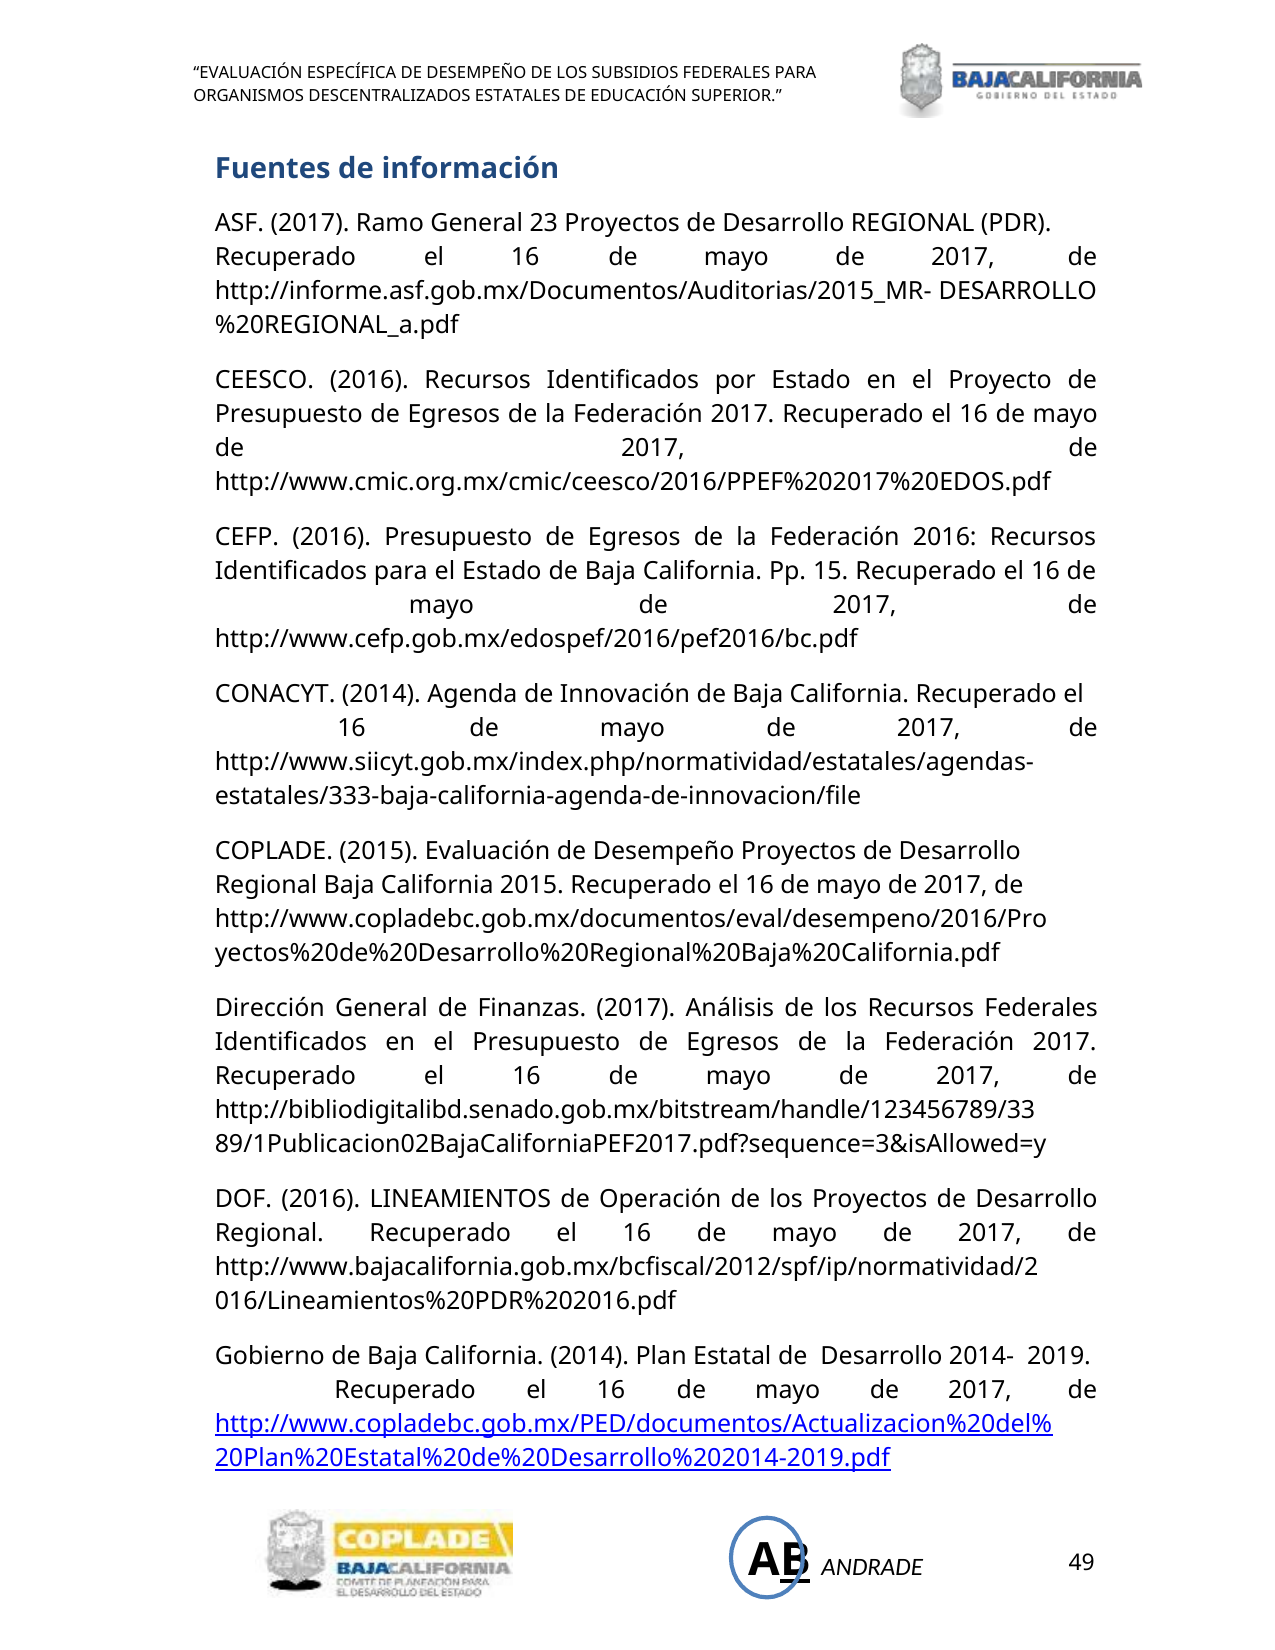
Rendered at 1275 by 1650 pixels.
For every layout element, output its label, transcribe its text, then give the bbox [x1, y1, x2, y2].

picture [255, 1509, 1003, 1598]
subtitle Fuentes de información [214, 147, 1125, 187]
text Dirección General de Finanzas. (2017). Análisis de los Recursos Federales Identificados en el Presupuesto de Egresos de la Federación 2017. Recuperado el 16 de mayo de 2017, de http://bibliodigitalibd.senado.gob.mx/bitstream/handle/123456789/33 89/1Publicacion02BajaCaliforniaPEF2017.pdf?sequence=3&isAllowed=y [214, 989, 1098, 1160]
picture [893, 43, 1143, 118]
text COPLADE. (2015). Evaluación de Desempeño Proyectos de Desarrollo Regional Baja California 2015. Recuperado el 16 de mayo de 2017, de http://www.copladebc.gob.mx/documentos/eval/desempeno/2016/Pro yectos%20de%20Desarrollo%20Regional%20Baja%20California.pdf [214, 833, 1097, 969]
text DOF. (2016). LINEAMIENTOS de Operación de los Proyectos de Desarrollo Regional. Recuperado el 16 de mayo de 2017, de http://www.bajacalifornia.gob.mx/bcfiscal/2012/spf/ip/normatividad/2 016/Lineamientos%20PDR%202016.pdf [214, 1181, 1098, 1317]
text ASF. (2017). Ramo General 23 Proyectos de Desarrollo REGIONAL (PDR). Recuperado el 16 de mayo de 2017, de http://informe.asf.gob.mx/Documentos/Auditorias/2015_MR- DESARROLLO%20REGIONAL_a.pdf [214, 204, 1097, 341]
text CONACYT. (2014). Agenda de Innovación de Baja California. Recuperado el 16 de mayo de 2017, de http://www.siicyt.gob.mx/index.php/normatividad/estatales/agendas- estatales/333-baja-california-agenda-de-innovacion/file [214, 676, 1098, 812]
text Gobierno de Baja California. (2014). Plan Estatal de Desarrollo 2014- 2019. Recuperado el 16 de mayo de 2017, de http://www.copladebc.gob.mx/PED/documentos/Actualizacion%20del% 20Plan%20Estatal%20de%20Desarrollo%202014-2019.pdf [214, 1338, 1098, 1474]
text CEFP. (2016). Presupuesto de Egresos de la Federación 2016: Recursos Identificados para el Estado de Baja California. Pp. 15. Recuperado el 16 de mayo de 2017, de http://www.cefp.gob.mx/edospef/2016/pef2016/bc.pdf [214, 518, 1097, 655]
text CEESCO. (2016). Recursos Identificados por Estado en el Proyecto de Presupuesto de Egresos de la Federación 2017. Recuperado el 16 de mayo de 2017, de http://www.cmic.org.mx/cmic/ceesco/2016/PPEF%202017%20EDOS.pdf [214, 362, 1098, 498]
